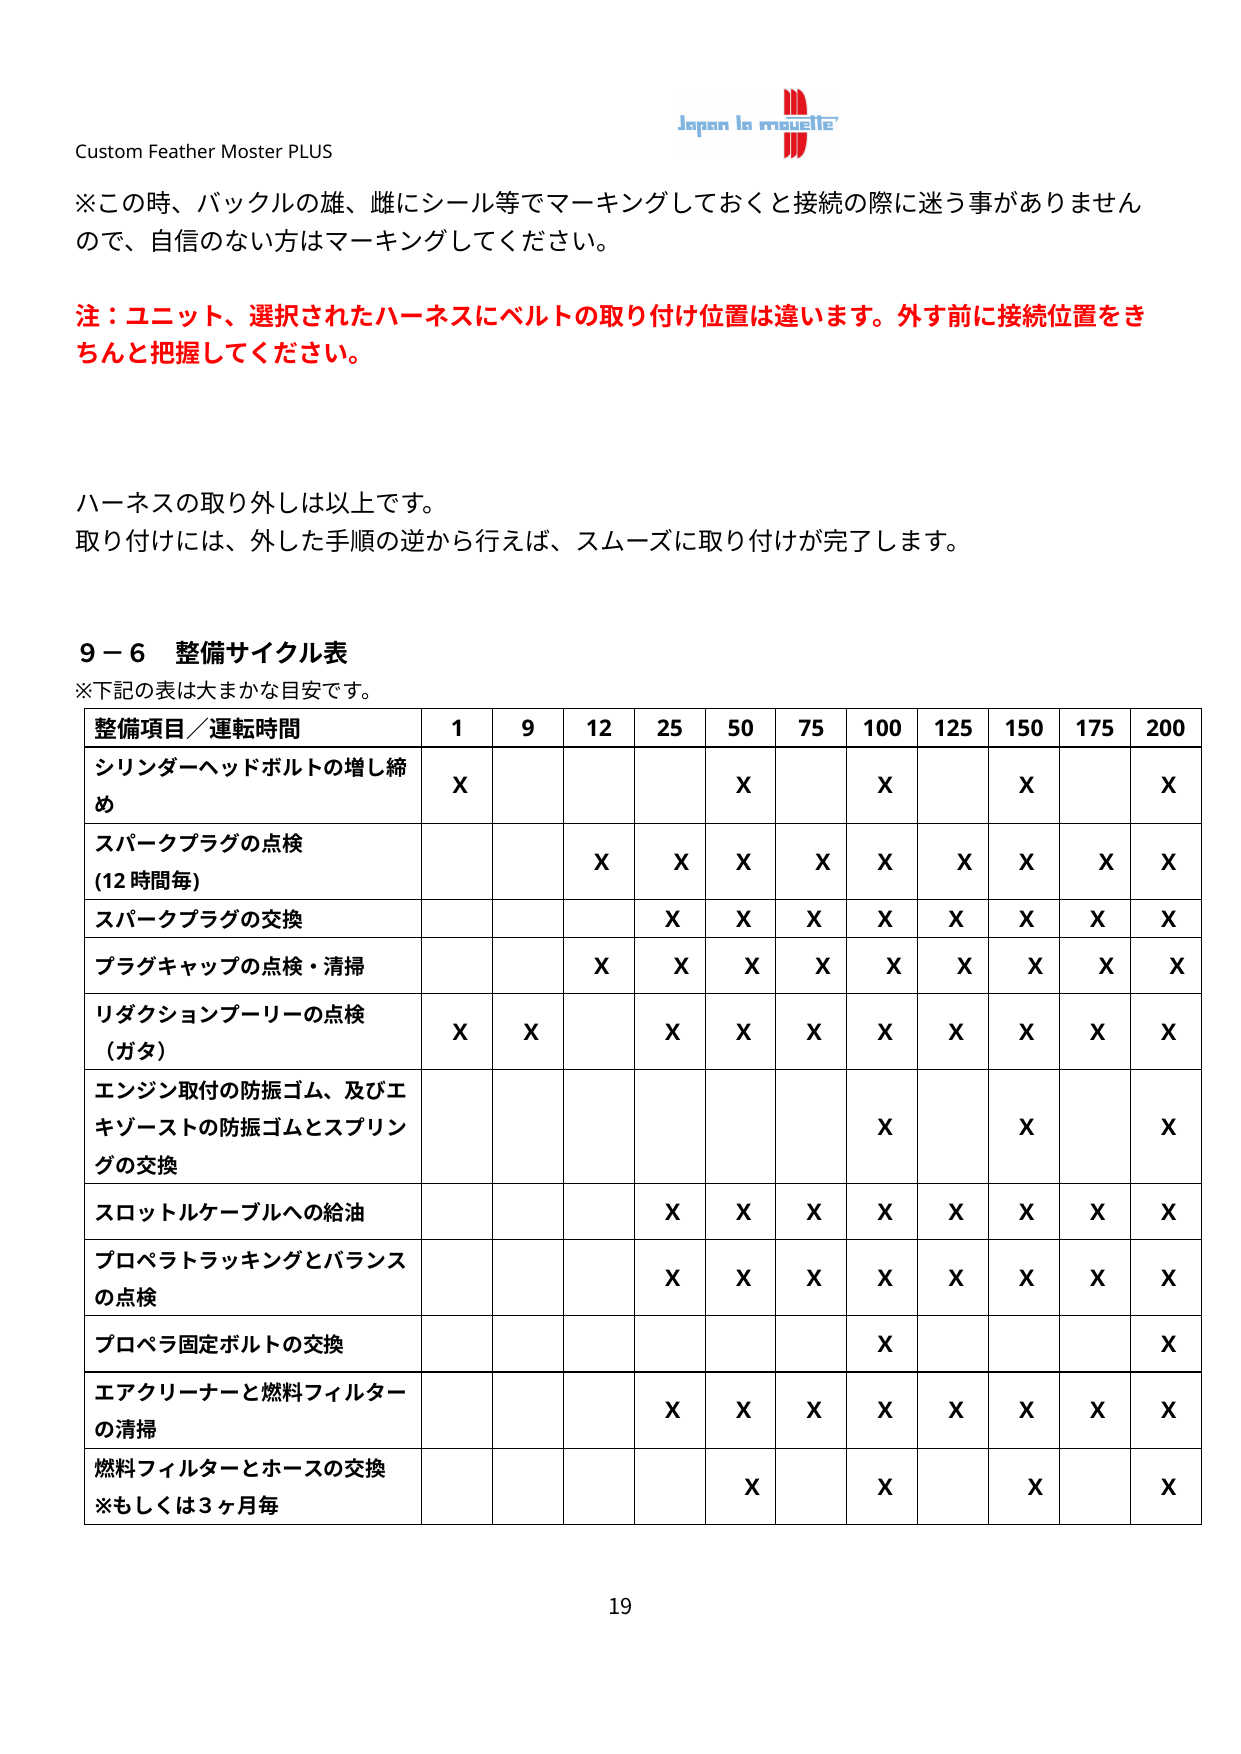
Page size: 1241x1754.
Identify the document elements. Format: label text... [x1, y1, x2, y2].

table_cell [635, 1070, 705, 1183]
table_cell [706, 1070, 775, 1183]
table_cell [776, 1070, 846, 1183]
table_cell X [847, 1070, 917, 1183]
table_cell [564, 1316, 634, 1371]
table_cell [564, 1373, 634, 1447]
table_cell X [635, 1184, 705, 1239]
table_cell X [493, 994, 563, 1069]
table_cell X [1131, 1240, 1201, 1315]
table_header 50 [706, 709, 775, 746]
table_cell [493, 1449, 563, 1523]
table_cell エンジン取付の防振ゴム、及びエキゾーストの防振ゴムとスプリングの交換 [85, 1070, 421, 1183]
table_cell プラグキャップの点検・清掃 [85, 938, 421, 993]
table_cell X [1060, 900, 1130, 937]
table_cell X [776, 994, 846, 1069]
table_cell X [847, 994, 917, 1069]
table_cell X [989, 994, 1059, 1069]
table_cell X [847, 1449, 917, 1523]
table_cell [493, 1373, 563, 1447]
table_cell [918, 1316, 988, 1371]
table_cell X [1060, 1373, 1130, 1447]
table_cell X [989, 900, 1059, 937]
table_cell X [989, 1449, 1059, 1523]
table_cell X [918, 900, 988, 937]
table_cell X [989, 824, 1059, 898]
table_cell [1060, 1070, 1130, 1183]
table_cell [422, 1070, 492, 1183]
text ※この時、バックルの雄、雌にシール等でマーキングしておくと接続の際に迷う事がありませんので、自信のない方はマーキングしてください。 [75, 183, 1165, 258]
table_cell エアクリーナーと燃料フィルターの清掃 [85, 1373, 421, 1447]
table_cell [564, 1240, 634, 1315]
table_cell X [989, 1070, 1059, 1183]
table_cell X [635, 994, 705, 1069]
table_cell X [1131, 1449, 1201, 1523]
text 注：ユニット、選択されたハーネスにベルトの取り付け位置は違います。外す前に接続位置をきちんと把握してください。 [75, 295, 1165, 370]
table_cell [706, 1316, 775, 1371]
table_cell X [706, 994, 775, 1069]
table_cell [422, 900, 492, 937]
table_cell X [1060, 994, 1130, 1069]
table_cell X [635, 1240, 705, 1315]
picture [677, 88, 839, 159]
table_cell X [706, 1449, 775, 1523]
table_header 25 [635, 709, 705, 746]
table_cell X [847, 1184, 917, 1239]
table_header 75 [776, 709, 846, 746]
table_cell X [776, 1184, 846, 1239]
table_cell X [635, 938, 705, 993]
table_cell X [706, 1373, 775, 1447]
table_cell X [776, 1240, 846, 1315]
table_cell [1060, 748, 1130, 822]
table_cell [493, 748, 563, 822]
table_cell [918, 1070, 988, 1183]
table_cell X [918, 1184, 988, 1239]
table_cell リダクションプーリーの点検 （ガタ） [85, 994, 421, 1069]
table_cell X [1060, 938, 1130, 993]
table_cell [918, 1449, 988, 1523]
table_cell [564, 748, 634, 822]
table_cell [635, 1316, 705, 1371]
table_cell X [706, 748, 775, 822]
table_cell X [918, 938, 988, 993]
table_cell [493, 824, 563, 898]
table_cell [493, 1240, 563, 1315]
table_header 100 [847, 709, 917, 746]
table_cell X [1131, 1184, 1201, 1239]
table_cell [776, 1316, 846, 1371]
table_cell [564, 900, 634, 937]
table_cell X [564, 938, 634, 993]
table_cell X [635, 824, 705, 898]
table_header 150 [989, 709, 1059, 746]
table_cell [776, 748, 846, 822]
table_header 整備項目／運転時間 [85, 709, 421, 746]
table_cell [422, 824, 492, 898]
table_cell スパークプラグの点検 (12時間毎) [85, 824, 421, 898]
table_cell X [776, 824, 846, 898]
table_cell [564, 1070, 634, 1183]
table_cell [989, 1316, 1059, 1371]
table_cell X [1060, 1184, 1130, 1239]
table_header 1 [422, 709, 492, 746]
table_cell X [422, 994, 492, 1069]
table_cell X [918, 824, 988, 898]
table_cell X [706, 824, 775, 898]
table_cell X [1131, 1316, 1201, 1371]
table_cell X [847, 1240, 917, 1315]
table_cell [422, 1184, 492, 1239]
table_cell X [918, 1373, 988, 1447]
table_cell プロペラトラッキングとバランスの点検 [85, 1240, 421, 1315]
table_cell スロットルケーブルへの給油 [85, 1184, 421, 1239]
table_cell X [847, 824, 917, 898]
table_header 125 [918, 709, 988, 746]
table_cell X [918, 994, 988, 1069]
table_cell X [635, 900, 705, 937]
table_cell [918, 748, 988, 822]
table_cell X [706, 900, 775, 937]
table_cell [493, 1184, 563, 1239]
table_cell X [1131, 824, 1201, 898]
table_cell X [847, 900, 917, 937]
table_cell X [847, 748, 917, 822]
table_cell X [1131, 1070, 1201, 1183]
table_cell [493, 1316, 563, 1371]
table_cell X [989, 1240, 1059, 1315]
table_cell [1060, 1449, 1130, 1523]
table_cell [493, 1070, 563, 1183]
table_cell X [1060, 824, 1130, 898]
text ハーネスの取り外しは以上です。 [75, 483, 1165, 520]
table_cell [422, 938, 492, 993]
table_cell X [1131, 900, 1201, 937]
table_cell [635, 748, 705, 822]
text ※下記の表は大まかな目安です。 [75, 670, 1165, 708]
table_cell スパークプラグの交換 [85, 900, 421, 937]
table_cell X [776, 900, 846, 937]
table_cell [776, 1449, 846, 1523]
table_cell [422, 1373, 492, 1447]
table_cell X [847, 938, 917, 993]
text 取り付けには、外した手順の逆から行えば、スムーズに取り付けが完了します。 [75, 520, 1165, 558]
table_cell X [847, 1316, 917, 1371]
table_cell [493, 900, 563, 937]
table_cell X [1131, 994, 1201, 1069]
table_cell [422, 1240, 492, 1315]
table_cell [422, 1449, 492, 1523]
table_cell X [847, 1373, 917, 1447]
table_cell X [989, 938, 1059, 993]
table_header 200 [1131, 709, 1201, 746]
table_cell [564, 1184, 634, 1239]
table_cell X [706, 1240, 775, 1315]
table_cell X [1131, 748, 1201, 822]
table_cell X [706, 1184, 775, 1239]
table_cell X [989, 1373, 1059, 1447]
table_header 175 [1060, 709, 1130, 746]
table_cell [635, 1449, 705, 1523]
table_cell X [918, 1240, 988, 1315]
table_cell X [1131, 1373, 1201, 1447]
table_cell X [989, 748, 1059, 822]
table_header 9 [493, 709, 563, 746]
table_cell X [989, 1184, 1059, 1239]
table_cell X [564, 824, 634, 898]
table_cell [1060, 1316, 1130, 1371]
table_cell [564, 1449, 634, 1523]
table_cell X [776, 938, 846, 993]
table_cell プロペラ固定ボルトの交換 [85, 1316, 421, 1371]
table_cell シリンダーヘッドボルトの増し締め [85, 748, 421, 822]
text ９－６ 整備サイクル表 [75, 633, 1165, 670]
table_cell X [422, 748, 492, 822]
table_cell [422, 1316, 492, 1371]
table_cell 燃料フィルターとホースの交換 ※もしくは３ヶ月毎 [85, 1449, 421, 1523]
table_cell X [706, 938, 775, 993]
table_cell X [635, 1373, 705, 1447]
table_cell X [1131, 938, 1201, 993]
table_cell X [776, 1373, 846, 1447]
table_cell X [1060, 1240, 1130, 1315]
table_cell [564, 994, 634, 1069]
table_header 12 [564, 709, 634, 746]
table_cell [493, 938, 563, 993]
